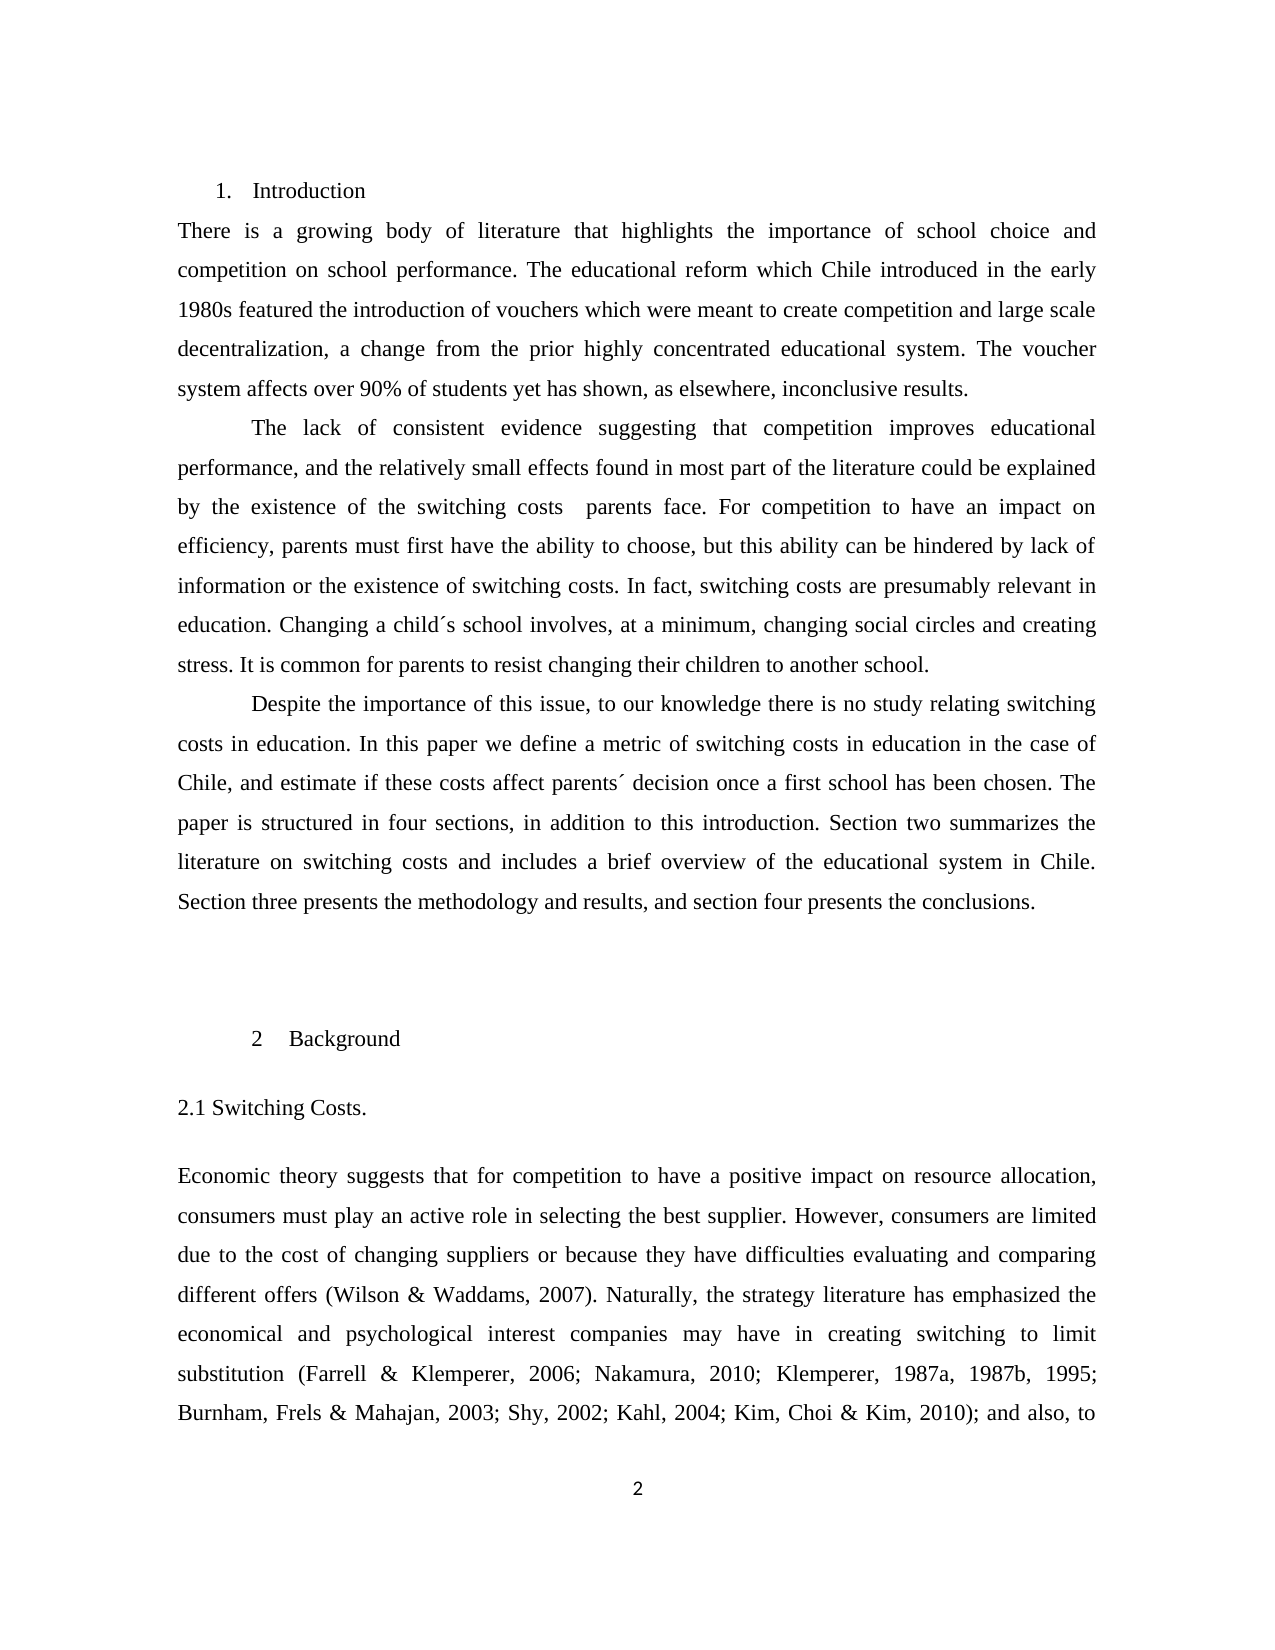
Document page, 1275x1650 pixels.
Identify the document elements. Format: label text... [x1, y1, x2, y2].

list Background [251, 1025, 1098, 1051]
list There is a growing body of literature that highlights the importance of school choice and competition on school performance. The educational reform which Chile introduced in the early 1980s featured the introduction of vouchers which were meant to create competition and large scale decentralization, a change from the prior highly concentrated educational system. The voucher system affects over 90% of students yet has shown, as elsewhere, inconclusive results. [177, 217, 1098, 401]
list Introduction [215, 177, 1098, 203]
text 2.1 Switching Costs. [177, 1094, 1098, 1120]
list Despite the importance of this issue, to our knowledge there is no study relating switching costs in education. In this paper we define a metric of switching costs in education in the case of Chile, and estimate if these costs affect parents´ decision once a first school has been chosen. The paper is structured in four sections, in addition to this introduction. Section two summarizes the literature on switching costs and includes a brief overview of the educational system in Chile. Section three presents the methodology and results, and section four presents the conclusions. [177, 690, 1098, 914]
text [177, 1162, 1098, 1426]
list The lack of consistent evidence suggesting that competition improves educational performance, and the relatively small effects found in most part of the literature could be explained by the existence of the switching costs parents face. For competition to have an impact on efficiency, parents must first have the ability to choose, but this ability can be hindered by lack of information or the existence of switching costs. In fact, switching costs are presumably relevant in education. Changing a child´s school involves, at a minimum, changing social circles and creating stress. It is common for parents to resist changing their children to another school. [177, 414, 1098, 677]
